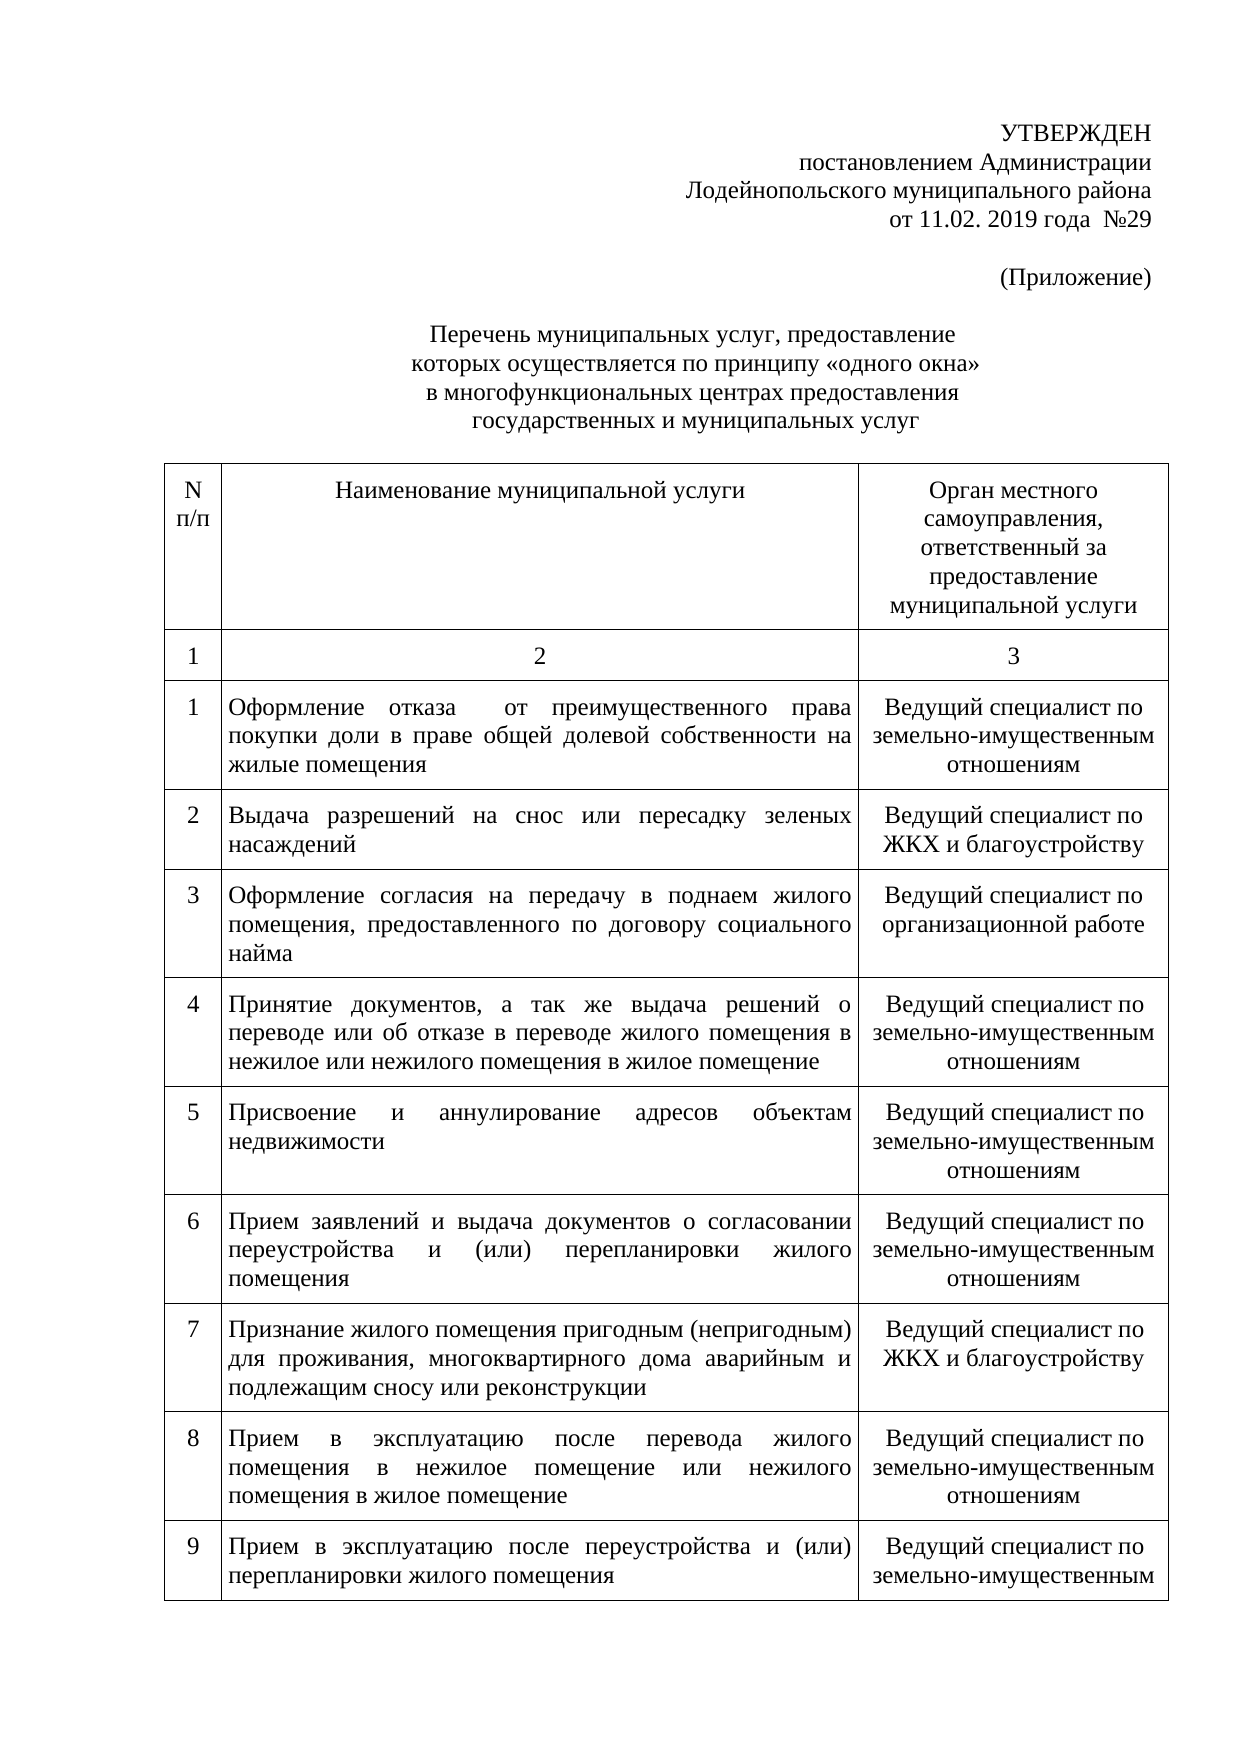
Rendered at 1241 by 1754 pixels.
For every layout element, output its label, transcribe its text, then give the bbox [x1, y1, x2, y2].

table_cell Прием заявлений и выдача документов о согласовании переустройства и (или) перепланировки жилого помещения [222, 1195, 858, 1303]
table_cell Выдача разрешений на снос или пересадку зеленых насаждений [222, 790, 858, 868]
table_header Наименование муниципальной услуги [222, 464, 858, 629]
table_cell Ведущий специалист по ЖКХ и благоустройству [859, 790, 1168, 868]
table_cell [859, 1412, 1168, 1520]
table_cell Признание жилого помещения пригодным (непригодным) для проживания, многоквартирного дома аварийным и подлежащим сносу или реконструкции [222, 1304, 858, 1411]
table_cell 2 [165, 790, 221, 868]
text в многофункциональных центрах предоставления [177, 377, 1152, 406]
table_header N п/п [165, 464, 221, 629]
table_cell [859, 1521, 1168, 1599]
table_cell 9 [165, 1521, 221, 1599]
table_cell 3 [165, 870, 221, 977]
table_cell Ведущий специалист по организационной работе [859, 870, 1168, 977]
text Лодейнопольского муниципального района [177, 176, 1152, 204]
text государственных и муниципальных услуг [177, 406, 1152, 434]
table_cell Ведущий специалист по земельно-имущественным отношениям [859, 681, 1168, 789]
text УТВЕРЖДЕН [177, 118, 1152, 147]
text Перечень муниципальных услуг, предоставление [177, 319, 1152, 348]
table_cell Ведущий специалист по земельно-имущественным отношениям [859, 1087, 1168, 1194]
table_cell 3 [859, 630, 1168, 680]
table_cell 5 [165, 1087, 221, 1194]
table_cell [222, 1521, 858, 1599]
table_cell Принятие документов, а так же выдача решений о переводе или об отказе в переводе жилого помещения в нежилое или нежилого помещения в жилое помещение [222, 978, 858, 1086]
table_cell Ведущий специалист по земельно-имущественным отношениям [859, 978, 1168, 1086]
table_cell 1 [165, 630, 221, 680]
table_cell 4 [165, 978, 221, 1086]
text (Приложение) [177, 262, 1152, 291]
table_cell Оформление отказа от преимущественного права покупки доли в праве общей долевой собственности на жилые помещения [222, 681, 858, 789]
text постановлением Администрации [177, 147, 1152, 176]
table_cell 6 [165, 1195, 221, 1303]
table_cell Присвоение и аннулирование адресов объектам недвижимости [222, 1087, 858, 1194]
table_cell Оформление согласия на передачу в поднаем жилого помещения, предоставленного по договору социального найма [222, 870, 858, 977]
text которых осуществляется по принципу «одного окна» [177, 348, 1152, 377]
table_cell 2 [222, 630, 858, 680]
table_header Орган местного самоуправления, ответственный за предоставление муниципальной услуги [859, 464, 1168, 629]
text от 11.02. 2019 года №29 [177, 204, 1152, 233]
table_cell Прием в эксплуатацию после перевода жилого помещения в нежилое помещение или нежилого помещения в жилое помещение [222, 1412, 858, 1520]
table_cell Ведущий специалист по ЖКХ и благоустройству [859, 1304, 1168, 1411]
table_cell 1 [165, 681, 221, 789]
table_cell 8 [165, 1412, 221, 1520]
table_cell 7 [165, 1304, 221, 1411]
table_cell Ведущий специалист по земельно-имущественным отношениям [859, 1195, 1168, 1303]
